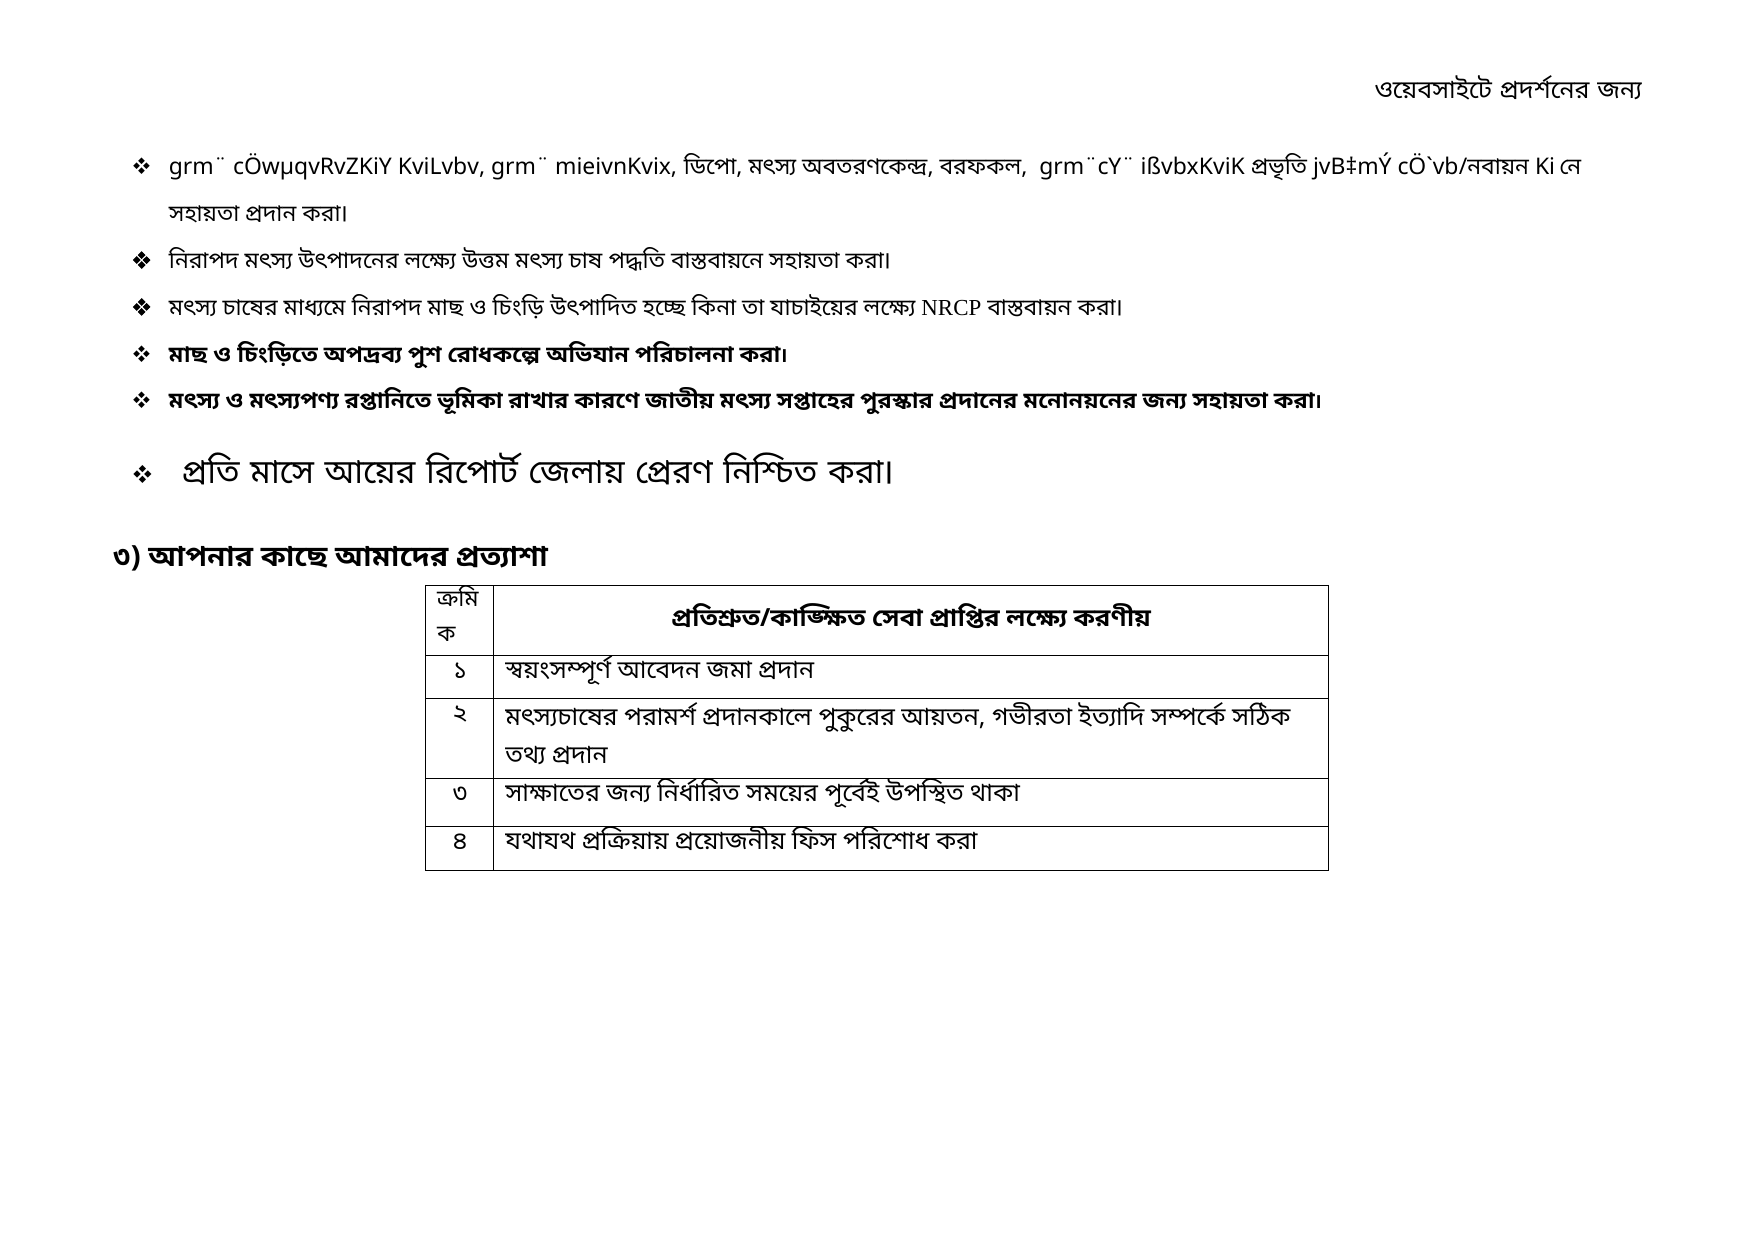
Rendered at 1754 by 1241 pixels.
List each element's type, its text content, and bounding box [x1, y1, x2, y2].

table_cell ১ [426, 656, 493, 698]
table_header প্রতিশ্রুত/কাঙ্ক্ষিত সেবা প্রাপ্তির লক্ষ্যে করণীয় [494, 586, 1328, 655]
list মাছ ও চিংড়িতে অপদ্রব্য পুশ রোধকল্পে অভিযান পরিচালনা করা। [131, 337, 1641, 369]
list নিরাপদ মৎস্য উৎপাদনের লক্ষ্যে উত্তম মৎস্য চাষ পদ্ধতি বাস্তবায়নে সহায়তা করা। [131, 244, 1641, 275]
table_cell মৎস্যচাষের পরামর্শ প্রদানকালে পুকুরের আয়তন, গভীরতা ইত্যাদি সম্পর্কে সঠিক তথ্য প্রদান [494, 699, 1328, 778]
table_cell ৩ [426, 779, 493, 826]
list প্রতি মাসে আয়ের রিপোর্ট জেলায় প্রেরণ নিশ্চিত করা। [131, 452, 1641, 491]
list মৎস্য ও মৎস্যপণ্য রপ্তানিতে ভূমিকা রাখার কারণে জাতীয় মৎস্য সপ্তাহের পুরস্কার প্রদানের মনোনয়নের জন্য সহায়তা করা। [131, 384, 1641, 416]
table_cell ২ [426, 699, 493, 778]
table_cell স্বয়ংসম্পূর্ণ আবেদন জমা প্রদান [494, 656, 1328, 698]
table_cell যথাযথ প্রক্রিয়ায় প্রয়োজনীয় ফিস পরিশোধ করা [494, 827, 1328, 869]
list grm¨ cÖwµqvRvZKiY KviLvbv, grm¨ mieivnKvix, ডিপো, মৎস্য অবতরণকেন্দ্র, বরফকল, grm¨cY¨ ißvbxKviK প্রভৃতি jvB‡mÝ cÖ`vb/নবায়ন Kiনে সহায়তা প্রদান করা। [131, 150, 1641, 228]
table_cell সাক্ষাতের জন্য নির্ধারিত সময়ের পূর্বেই উপস্থিত থাকা [494, 779, 1328, 826]
list মৎস্য চাষের মাধ্যমে নিরাপদ মাছ ও চিংড়ি উৎপাদিত হচ্ছে কিনা তা যাচাইয়ের লক্ষ্যে NRCP বাস্তবায়ন করা। [131, 291, 1641, 322]
text ৩) আপনার কাছে আমাদের প্রত্যাশা [112, 535, 1641, 578]
table_header ক্রমিক [426, 586, 493, 655]
table_cell ৪ [426, 827, 493, 869]
